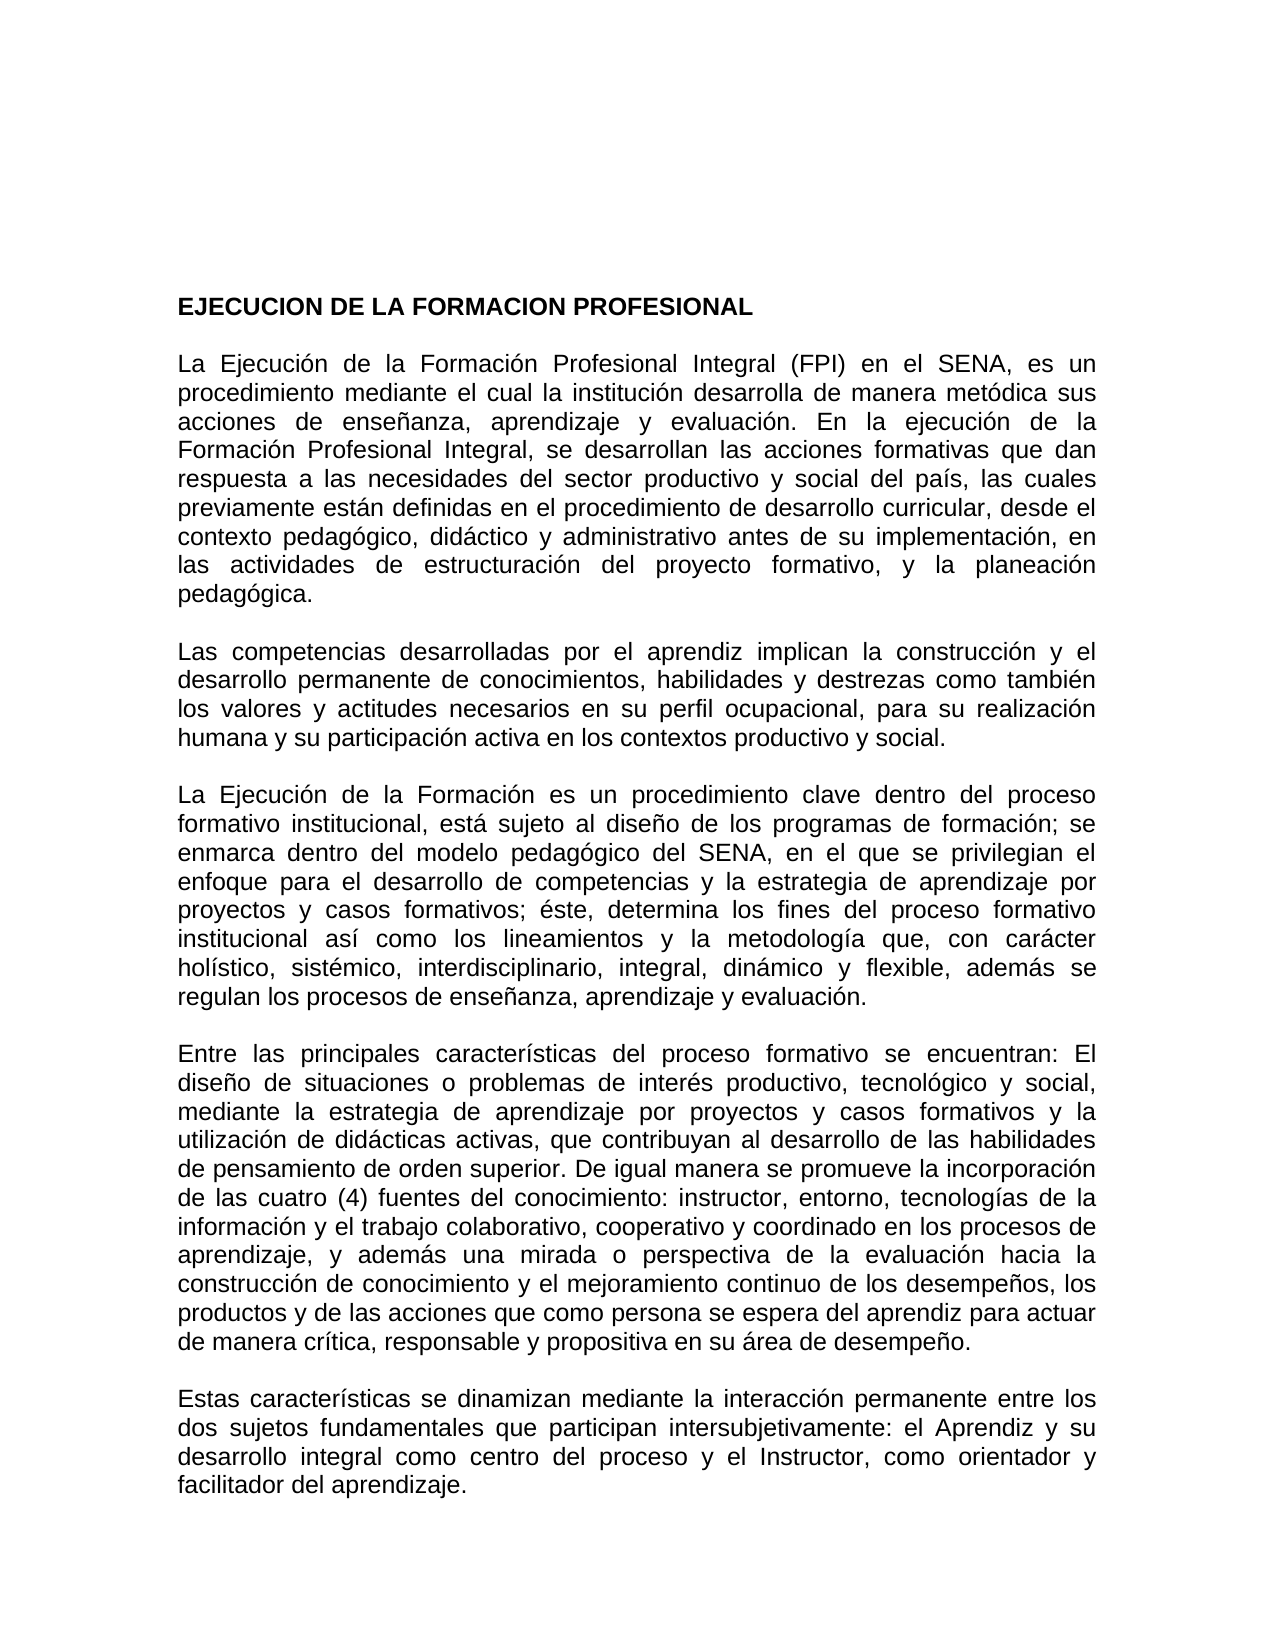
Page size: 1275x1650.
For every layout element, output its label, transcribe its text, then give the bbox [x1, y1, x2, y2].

text La Ejecución de la Formación es un procedimiento clave dentro del proceso formativo institucional, está sujeto al diseño de los programas de formación; se enmarca dentro del modelo pedagógico del SENA, en el que se privilegian el enfoque para el desarrollo de competencias y la estrategia de aprendizaje por proyectos y casos formativos; éste, determina los fines del proceso formativo institucional así como los lineamientos y la metodología que, con carácter holístico, sistémico, interdisciplinario, integral, dinámico y flexible, además se regulan los procesos de enseñanza, aprendizaje y evaluación. [177, 780, 1098, 1010]
text EJECUCION DE LA FORMACION PROFESIONAL [177, 291, 1098, 320]
text Entre las principales características del proceso formativo se encuentran: El diseño de situaciones o problemas de interés productivo, tecnológico y social, mediante la estrategia de aprendizaje por proyectos y casos formativos y la utilización de didácticas activas, que contribuyan al desarrollo de las habilidades de pensamiento de orden superior. De igual manera se promueve la incorporación de las cuatro (4) fuentes del conocimiento: instructor, entorno, tecnologías de la información y el trabajo colaborativo, cooperativo y coordinado en los procesos de aprendizaje, y además una mirada o perspectiva de la evaluación hacia la construcción de conocimiento y el mejoramiento continuo de los desempeños, los productos y de las acciones que como persona se espera del aprendiz para actuar de manera crítica, responsable y propositiva en su área de desempeño. [177, 1039, 1098, 1355]
text La Ejecución de la Formación Profesional Integral (FPI) en el SENA, es un procedimiento mediante el cual la institución desarrolla de manera metódica sus acciones de enseñanza, aprendizaje y evaluación. En la ejecución de la Formación Profesional Integral, se desarrollan las acciones formativas que dan respuesta a las necesidades del sector productivo y social del país, las cuales previamente están definidas en el procedimiento de desarrollo curricular, desde el contexto pedagógico, didáctico y administrativo antes de su implementación, en las actividades de estructuración del proyecto formativo, y la planeación pedagógica. [177, 349, 1098, 608]
text Estas características se dinamizan mediante la interacción permanente entre los dos sujetos fundamentales que participan intersubjetivamente: el Aprendiz y su desarrollo integral como centro del proceso y el Instructor, como orientador y facilitador del aprendizaje. [177, 1384, 1098, 1499]
text Las competencias desarrolladas por el aprendiz implican la construcción y el desarrollo permanente de conocimientos, habilidades y destrezas como también los valores y actitudes necesarios en su perfil ocupacional, para su realización humana y su participación activa en los contextos productivo y social. [177, 636, 1098, 751]
